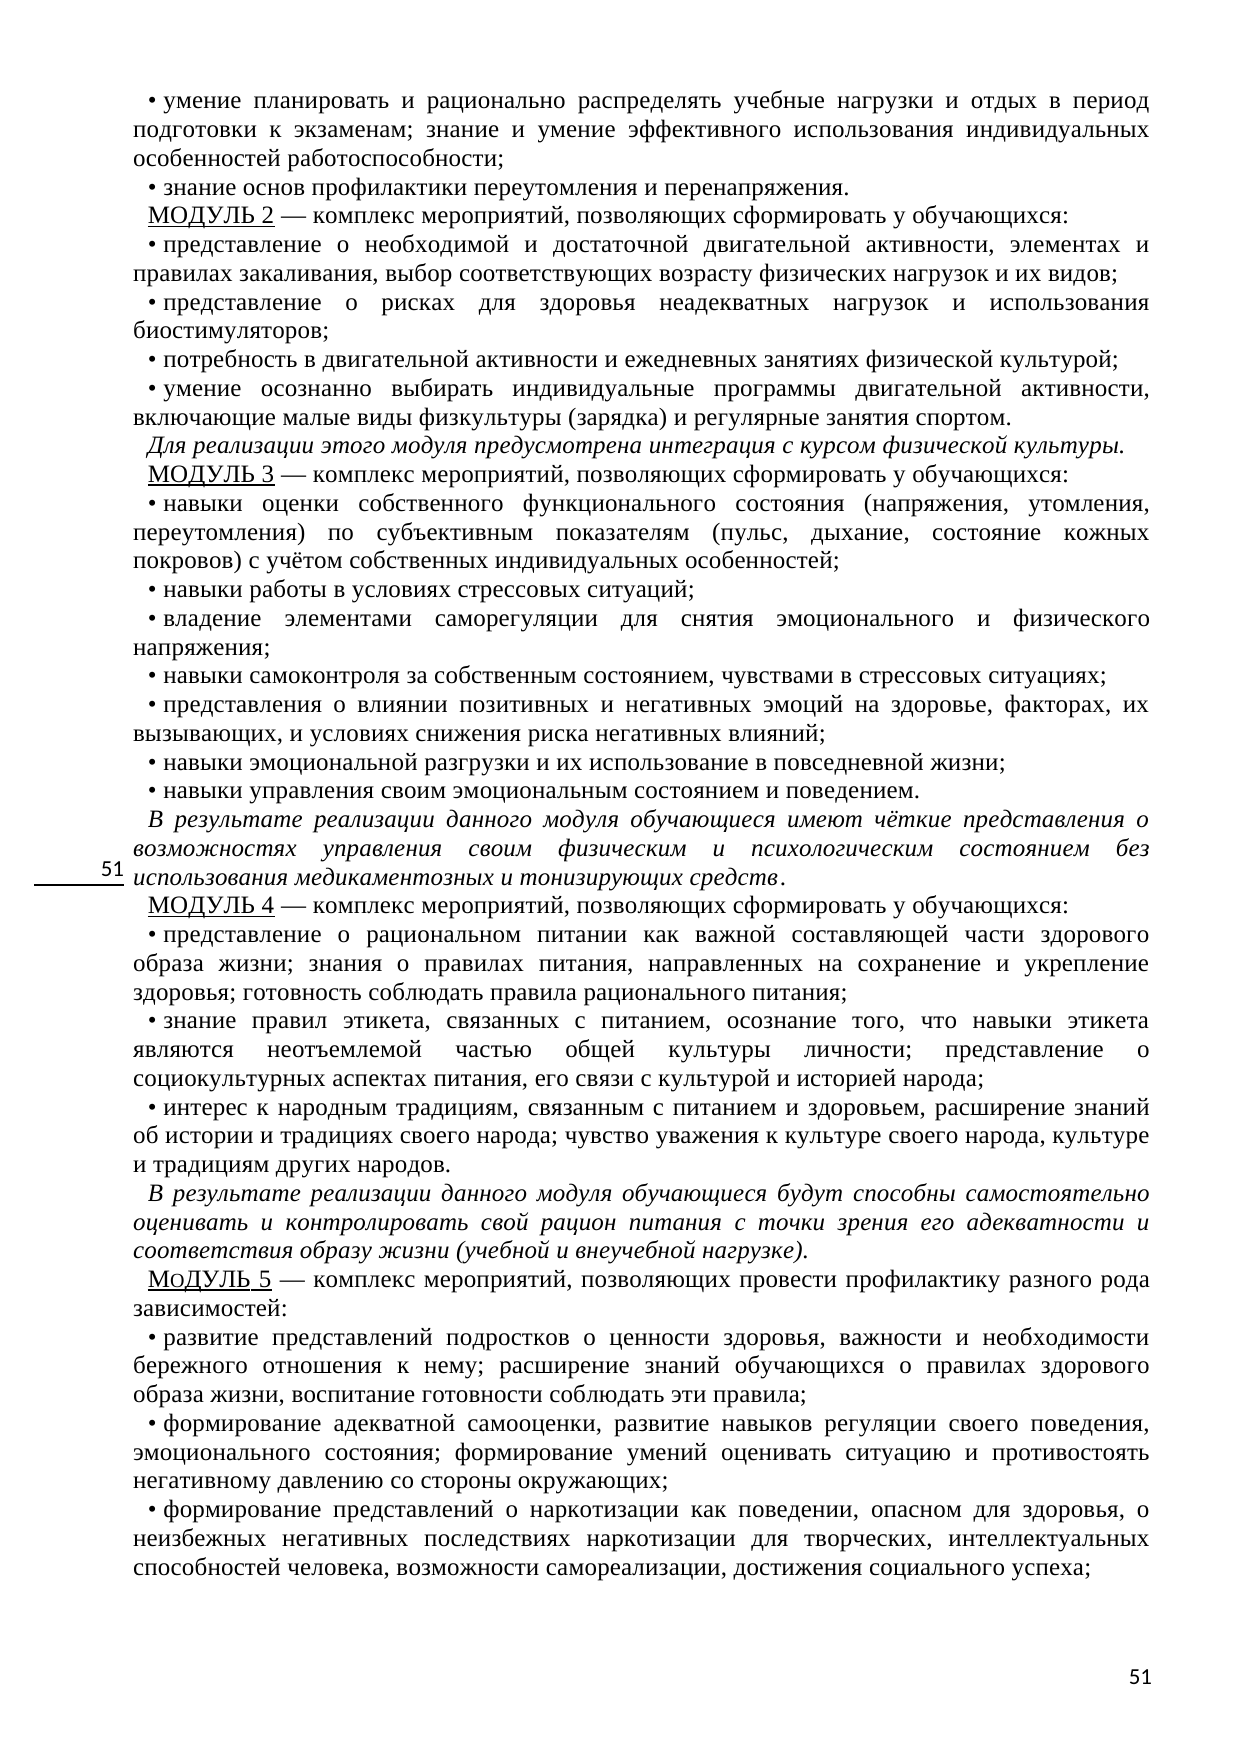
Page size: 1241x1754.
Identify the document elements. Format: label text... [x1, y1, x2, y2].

text • развитие представлений подростков о ценности здоровья, важности и необходимости бережного отношения к нему; расширение знаний обучающихся о правилах здорового образа жизни, воспитание готовности соблюдать эти правила; [133, 1322, 1152, 1408]
text • владение элементами саморегуляции для снятия эмоционального и физического напряжения; [133, 603, 1152, 661]
text • навыки самоконтроля за собственным состоянием, чувствами в стрессовых ситуациях; [133, 661, 1152, 689]
text В результате реализации данного модуля обучающиеся имеют чёткие представления о возможностях управления своим физическим и психологическим состоянием без использования медикаментозных и тонизирующих средств. [133, 804, 1152, 891]
text • навыки управления своим эмоциональным состоянием и поведением. [133, 776, 1152, 804]
text • умение осознанно выбирать индивидуальные программы двигательной активности, включающие малые виды физкультуры (зарядка) и регулярные занятия спортом. [133, 373, 1152, 431]
text МоДУЛЬ 5 — комплекс мероприятий, позволяющих провести профилактику разного рода зависимостей: [133, 1264, 1152, 1322]
text • представления о влиянии позитивных и негативных эмоций на здоровье, факторах, их вызывающих, и условиях снижения риска негативных влияний; [133, 689, 1152, 747]
text • представление о рисках для здоровья неадекватных нагрузок и использования биостимуляторов; [133, 287, 1152, 344]
text • представление о рациональном питании как важной составляющей части здорового образа жизни; знания о правилах питания, направленных на сохранение и укрепление здоровья; готовность соблюдать правила рационального питания; [133, 919, 1152, 1006]
text • навыки эмоциональной разгрузки и их использование в повседневной жизни; [133, 747, 1152, 776]
text • формирование адекватной самооценки, развитие навыков регуляции своего поведения, эмоционального состояния; формирование умений оценивать ситуацию и противостоять негативному давлению со стороны окружающих; [133, 1408, 1152, 1494]
text • формирование представлений о наркотизации как поведении, опасном для здоровья, о неизбежных негативных последствиях наркотизации для творческих, интеллектуальных способностей человека, возможности самореализации, достижения социального успеха; [133, 1494, 1152, 1581]
text • умение планировать и рационально распределять учебные нагрузки и отдых в период подготовки к экзаменам; знание и умение эффективного использования индивидуальных особенностей работоспособности; [133, 86, 1152, 172]
text В результате реализации данного модуля обучающиеся будут способны самостоятельно оценивать и контролировать свой рацион питания с точки зрения его адекватности и соответствия образу жизни (учебной и внеучебной нагрузке). [133, 1178, 1152, 1264]
text МОДУЛЬ 2 — комплекс мероприятий, позволяющих сформировать у обучающихся: [133, 201, 1152, 229]
text Для реализации этого модуля предусмотрена интеграция с курсом физической культуры. [133, 431, 1152, 459]
text • навыки работы в условиях стрессовых ситуаций; [133, 574, 1152, 603]
text • потребность в двигательной активности и ежедневных занятиях физической культурой; [133, 344, 1152, 373]
text • навыки оценки собственного функционального состояния (напряжения, утомления, переутомления) по субъективным показателям (пульс, дыхание, состояние кожных покровов) с учётом собственных индивидуальных особенностей; [133, 488, 1152, 574]
text МОДУЛЬ 3 — комплекс мероприятий, позволяющих сформировать у обучающихся: [133, 459, 1152, 488]
text • знание правил этикета, связанных с питанием, осознание того, что навыки этикета являются неотъемлемой частью общей культуры личности; представление о социокультурных аспектах питания, его связи с культурой и историей народа; [133, 1006, 1152, 1092]
text МОДУЛЬ 4 — комплекс мероприятий, позволяющих сформировать у обучающихся: [133, 891, 1152, 919]
text • интерес к народным традициям, связанным с питанием и здоровьем, расширение знаний об истории и традициях своего народа; чувство уважения к культуре своего народа, культуре и традициям других народов. [133, 1092, 1152, 1178]
text • знание основ профилактики переутомления и перенапряжения. [133, 172, 1152, 201]
text • представление о необходимой и достаточной двигательной активности, элементах и правилах закаливания, выбор соответствующих возрасту физических нагрузок и их видов; [133, 229, 1152, 287]
